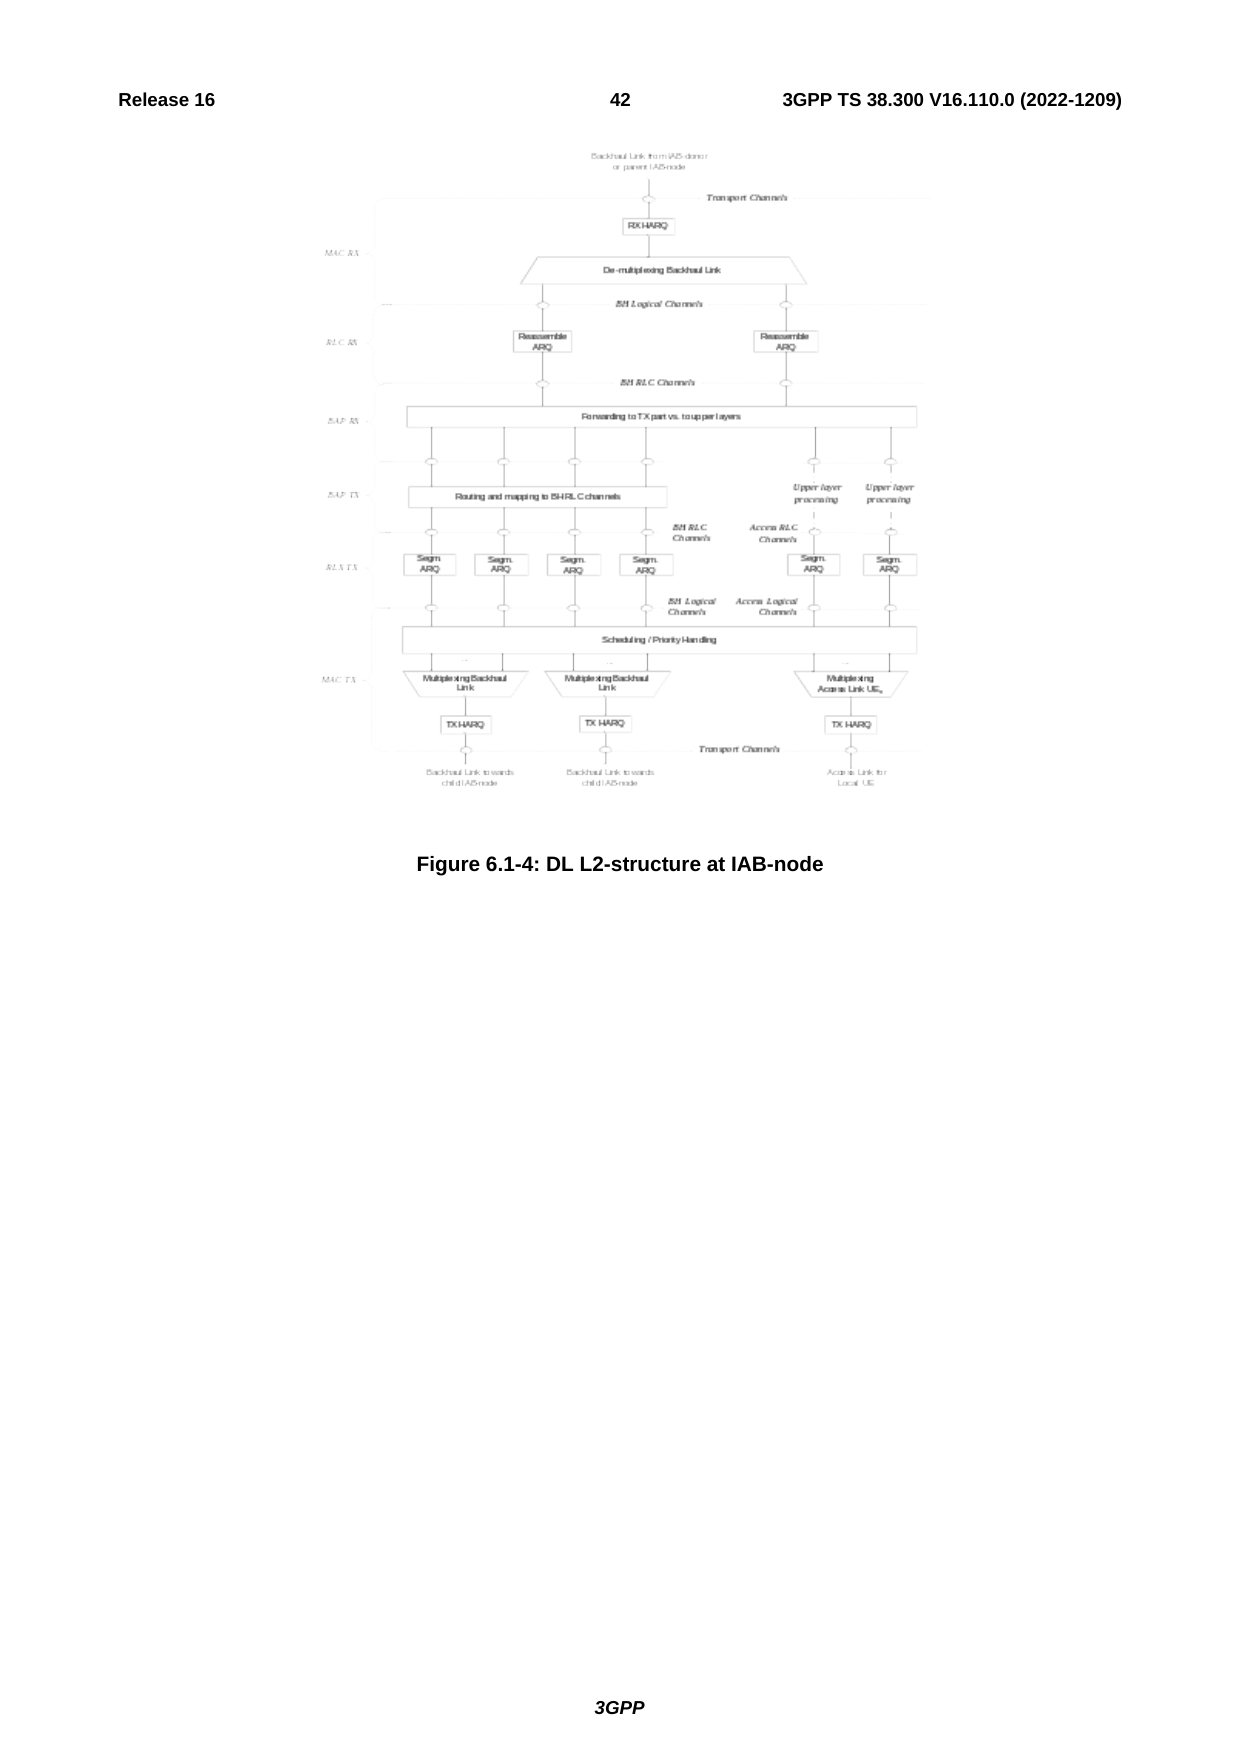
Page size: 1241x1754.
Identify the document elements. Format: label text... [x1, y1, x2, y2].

text Figure 6.1-4: DL L2-structure at IAB-node [118, 852, 1122, 876]
